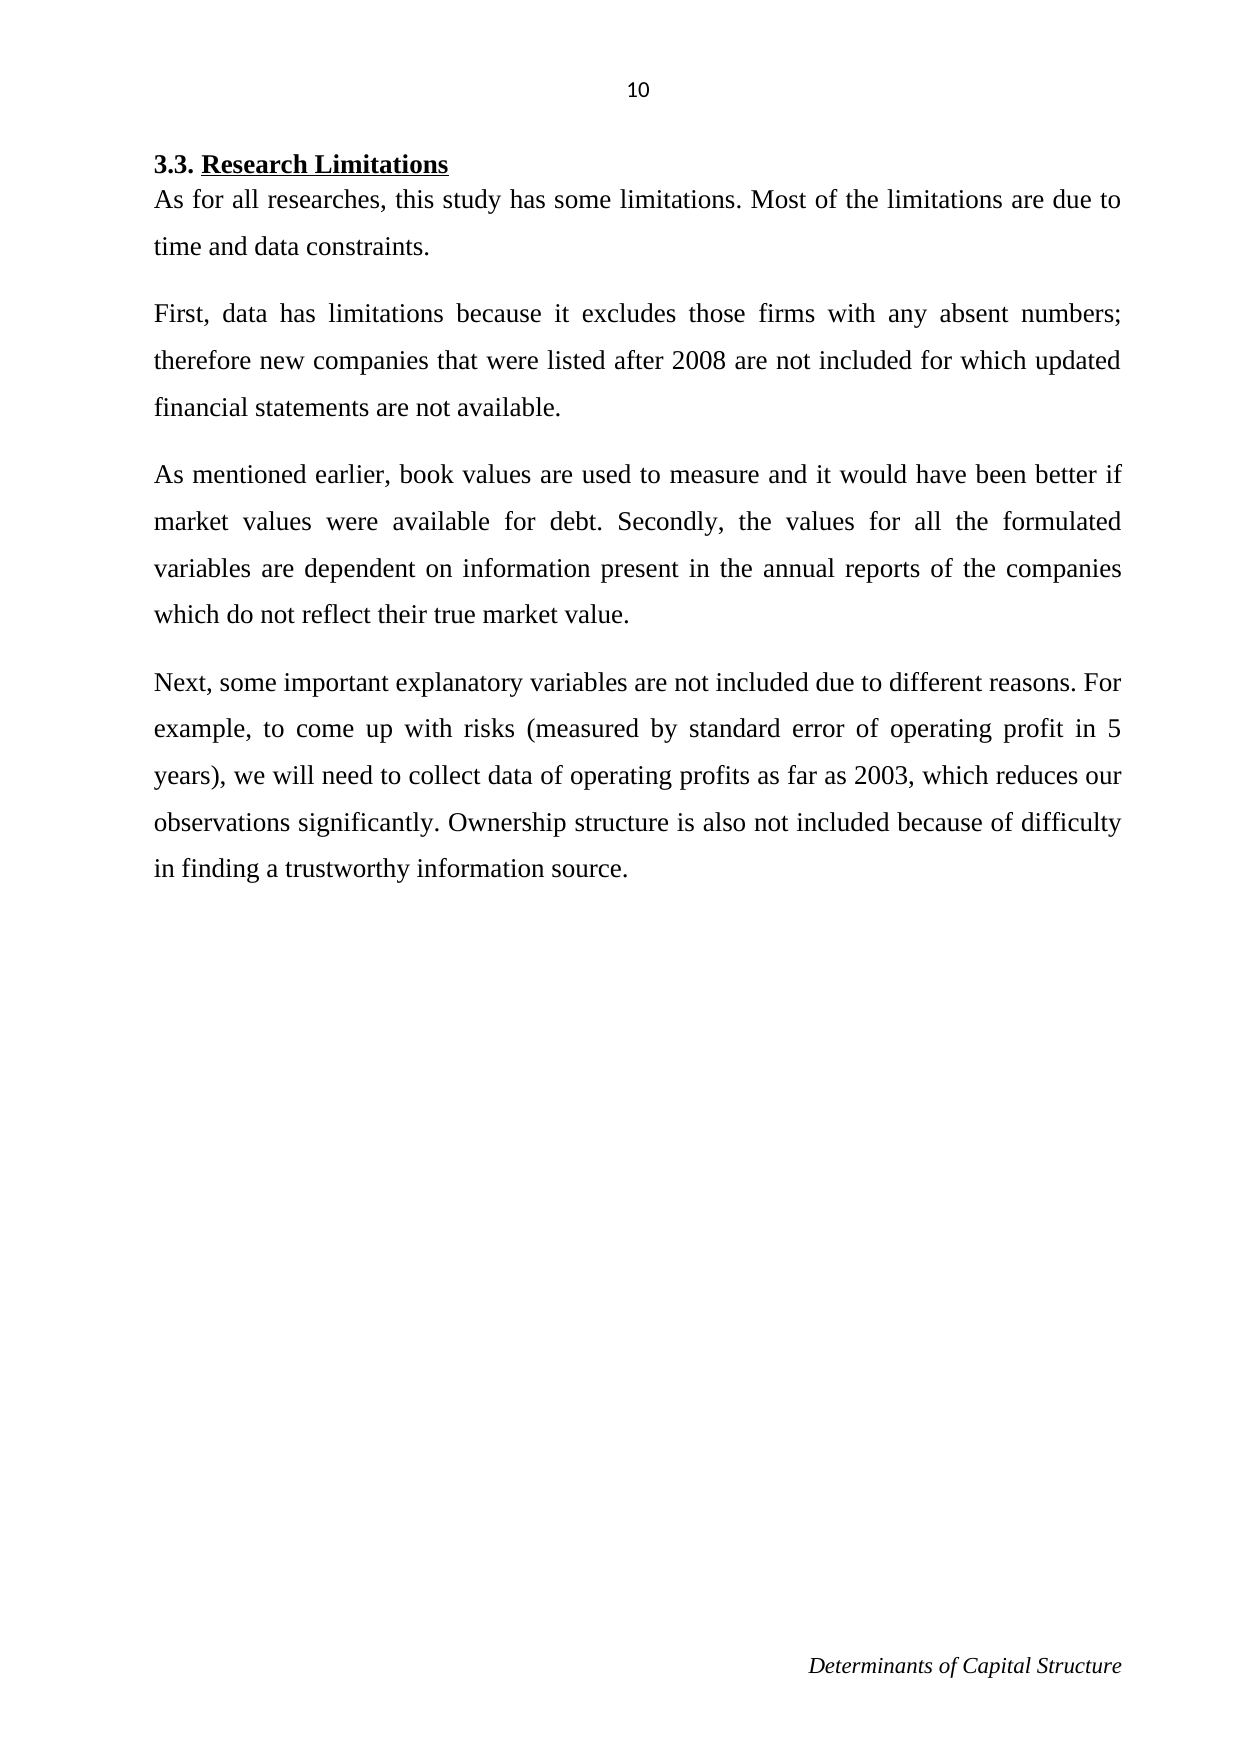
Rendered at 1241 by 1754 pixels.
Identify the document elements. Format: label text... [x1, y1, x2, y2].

subtitle 3.3. Research Limitations [153, 148, 1122, 179]
text Next, some important explanatory variables are not included due to different reasons. For example, to come up with risks (measured by standard error of operating profit in 5 years), we will need to collect data of operating profits as far as 2003, which reduces our observations significantly. Ownership structure is also not included because of difficulty in finding a trustworthy information source. [153, 666, 1123, 884]
text First, data has limitations because it excludes those firms with any absent numbers; therefore new companies that were listed after 2008 are not included for which updated financial statements are not available. [153, 298, 1123, 422]
text As for all researches, this study has some limitations. Most of the limitations are due to time and data constraints. [153, 183, 1123, 261]
text As mentioned earlier, book values are used to measure and it would have been better if market values were available for debt. Secondly, the values for all the formulated variables are dependent on information present in the annual reports of the companies which do not reflect their true market value. [153, 458, 1123, 629]
